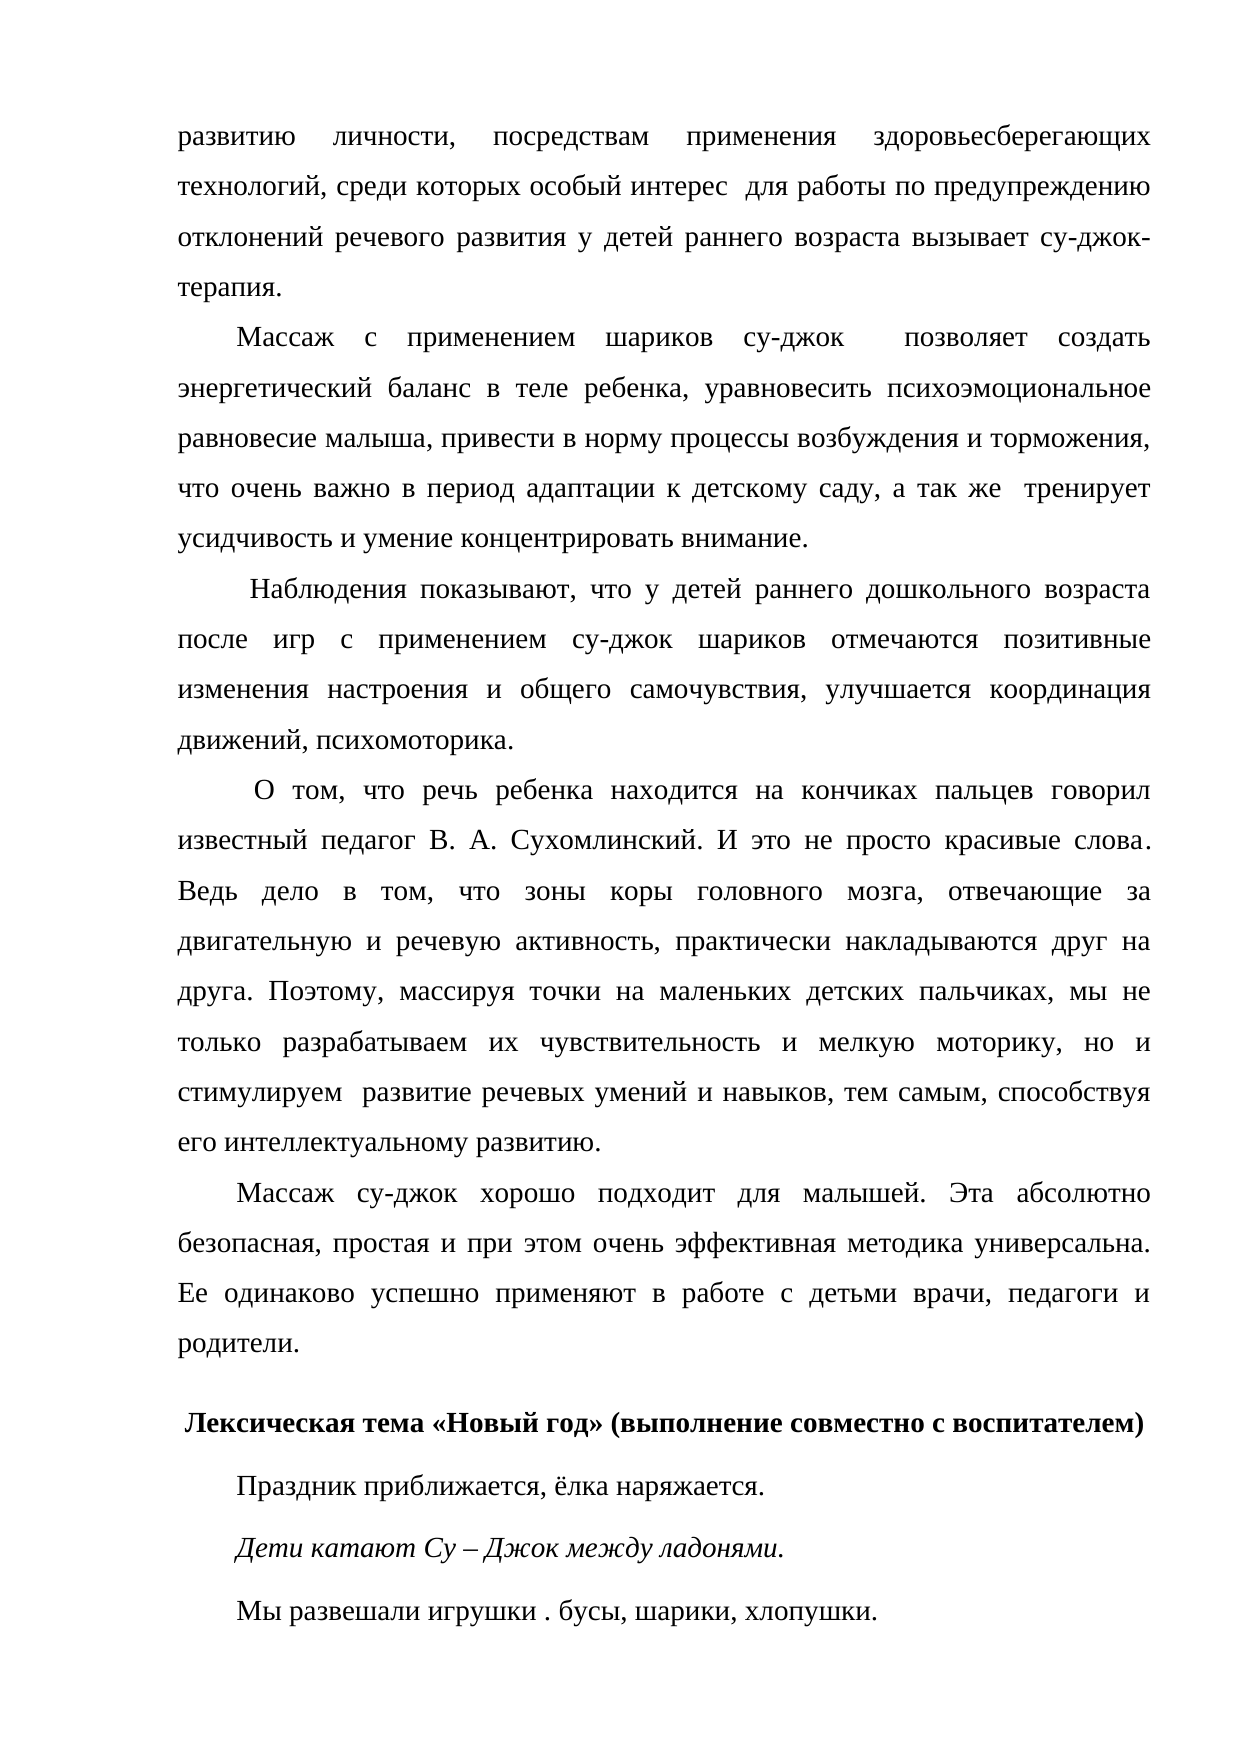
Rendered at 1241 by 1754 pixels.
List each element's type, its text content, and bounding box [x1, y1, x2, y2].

text Праздник приближается, ёлка наряжается. [177, 1468, 1152, 1501]
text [177, 118, 1152, 303]
text Массаж су-джок хорошо подходит для малышей. Эта абсолютно безопасная, простая и при этом очень эффективная методика универсальна. Ее одинаково успешно применяют в работе с детьми врачи, педагоги и родители. [177, 1175, 1152, 1359]
text Наблюдения показывают, что у детей раннего дошкольного возраста после игр с применением су-джок шариков отмечаются позитивные изменения настроения и общего самочувствия, улучшается координация движений, психомоторика. [177, 571, 1152, 755]
text Массаж с применением шариков су-джок позволяет создать энергетический баланс в теле ребенка, уравновесить психоэмоциональное равновесие малыша, привести в норму процессы возбуждения и торможения, что очень важно в период адаптации к детскому саду, а так же тренирует усидчивость и умение концентрировать внимание. [177, 319, 1152, 554]
text Мы развешали игрушки . бусы, шарики, хлопушки. [177, 1593, 1152, 1627]
text О том, что речь ребенка находится на кончиках пальцев говорил известный педагог В. А. Сухомлинский. И это не просто красивые слова. Ведь дело в том, что зоны коры головного мозга, отвечающие за двигательную и речевую активность, практически накладываются друг на друга. Поэтому, массируя точки на маленьких детских пальчиках, мы не только разрабатываем их чувствительность и мелкую моторику, но и стимулируем развитие речевых умений и навыков, тем самым, способствуя его интеллектуальному развитию. [177, 772, 1152, 1158]
text Лексическая тема «Новый год» (выполнение совместно с воспитателем) [177, 1405, 1152, 1439]
text Дети катают Су – Джок между ладонями. [177, 1531, 1152, 1564]
